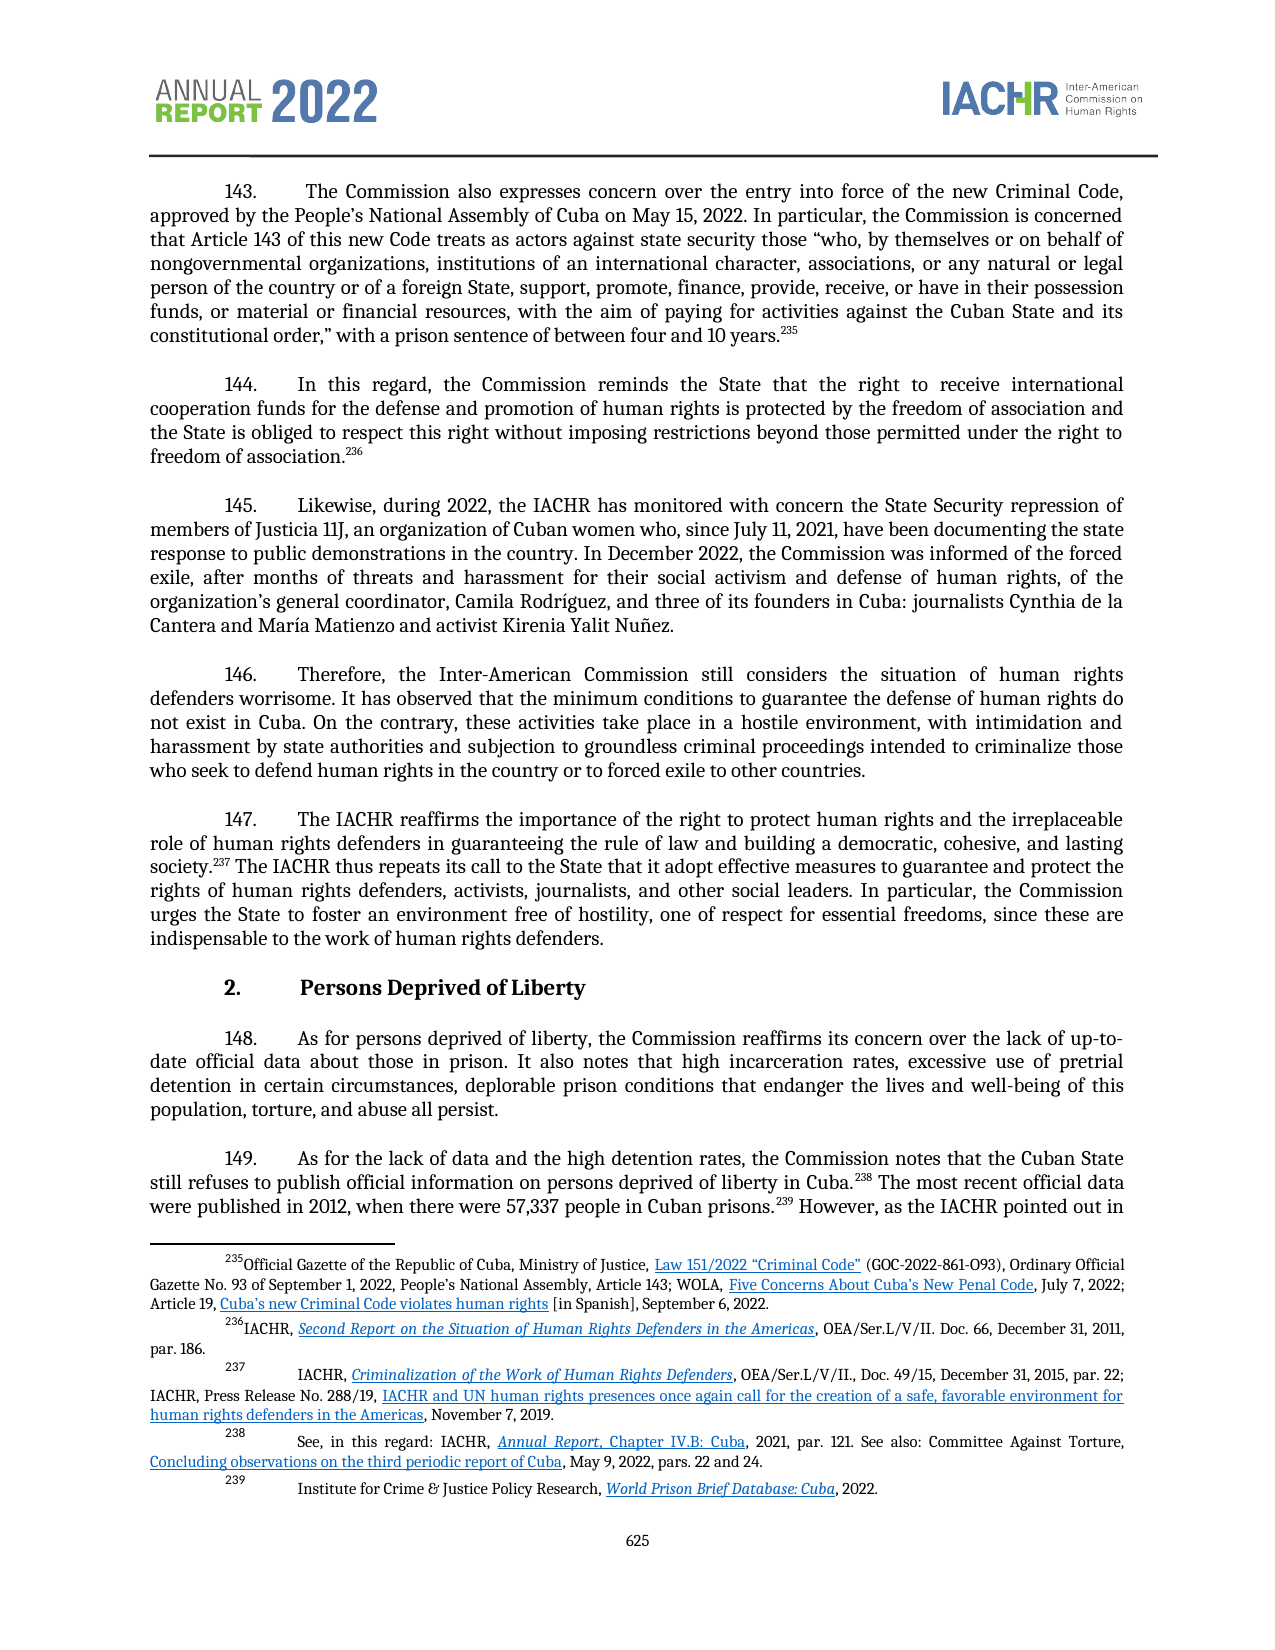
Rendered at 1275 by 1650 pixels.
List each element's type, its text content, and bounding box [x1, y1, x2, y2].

list As for persons deprived of liberty, the Commission reaffirms its concern over the lack of up-to-date official data about those in prison. It also notes that high incarceration rates, excessive use of pretrial detention in certain circumstances, deplorable prison conditions that endanger the lives and well-being of this population, torture, and abuse all persist. [150, 1026, 1125, 1122]
picture [150, 73, 380, 128]
list In this regard, the Commission reminds the State that the right to receive international cooperation funds for the defense and promotion of human rights is protected by the freedom of association and the State is obliged to respect this right without imposing restrictions beyond those permitted under the right to freedom of association. [150, 373, 1125, 469]
picture [935, 73, 1159, 125]
list Persons Deprived of Liberty [224, 975, 1125, 1001]
list Likewise, during 2022, the IACHR has monitored with concern the State Security repression of members of Justicia 11J, an organization of Cuban women who, since July 11, 2021, have been documenting the state response to public demonstrations in the country. In December 2022, the Commission was informed of the forced exile, after months of threats and harassment for their social activism and defense of human rights, of the organization’s general coordinator, Camila Rodríguez, and three of its founders in Cuba: journalists Cynthia de la Cantera and María Matienzo and activist Kirenia Yalit Nuñez. [150, 494, 1125, 637]
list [150, 1147, 1125, 1219]
list Therefore, the Inter-American Commission still considers the situation of human rights defenders worrisome. It has observed that the minimum conditions to guarantee the defense of human rights do not exist in Cuba. On the contrary, these activities take place in a hostile environment, with intimidation and harassment by state authorities and subjection to groundless criminal proceedings intended to criminalize those who seek to defend human rights in the country or to forced exile to other countries. [150, 662, 1125, 782]
list The Commission also expresses concern over the entry into force of the new Criminal Code, approved by the People’s National Assembly of Cuba on May 15, 2022. In particular, the Commission is concerned that Article 143 of this new Code treats as actors against state security those “who, by themselves or on behalf of nongovernmental organizations, institutions of an international character, associations, or any natural or legal person of the country or of a foreign State, support, promote, finance, provide, receive, or have in their possession funds, or material or financial resources, with the aim of paying for activities against the Cuban State and its constitutional order,” with a prison sentence of between four and 10 years. [150, 180, 1125, 348]
list The IACHR reaffirms the importance of the right to protect human rights and the irreplaceable role of human rights defenders in guaranteeing the rule of law and building a democratic, cohesive, and lasting society. The IACHR thus repeats its call to the State that it adopt effective measures to guarantee and protect the rights of human rights defenders, activists, journalists, and other social leaders. In particular, the Commission urges the State to foster an environment free of hostility, one of respect for essential freedoms, since these are indispensable to the work of human rights defenders. [150, 807, 1125, 951]
